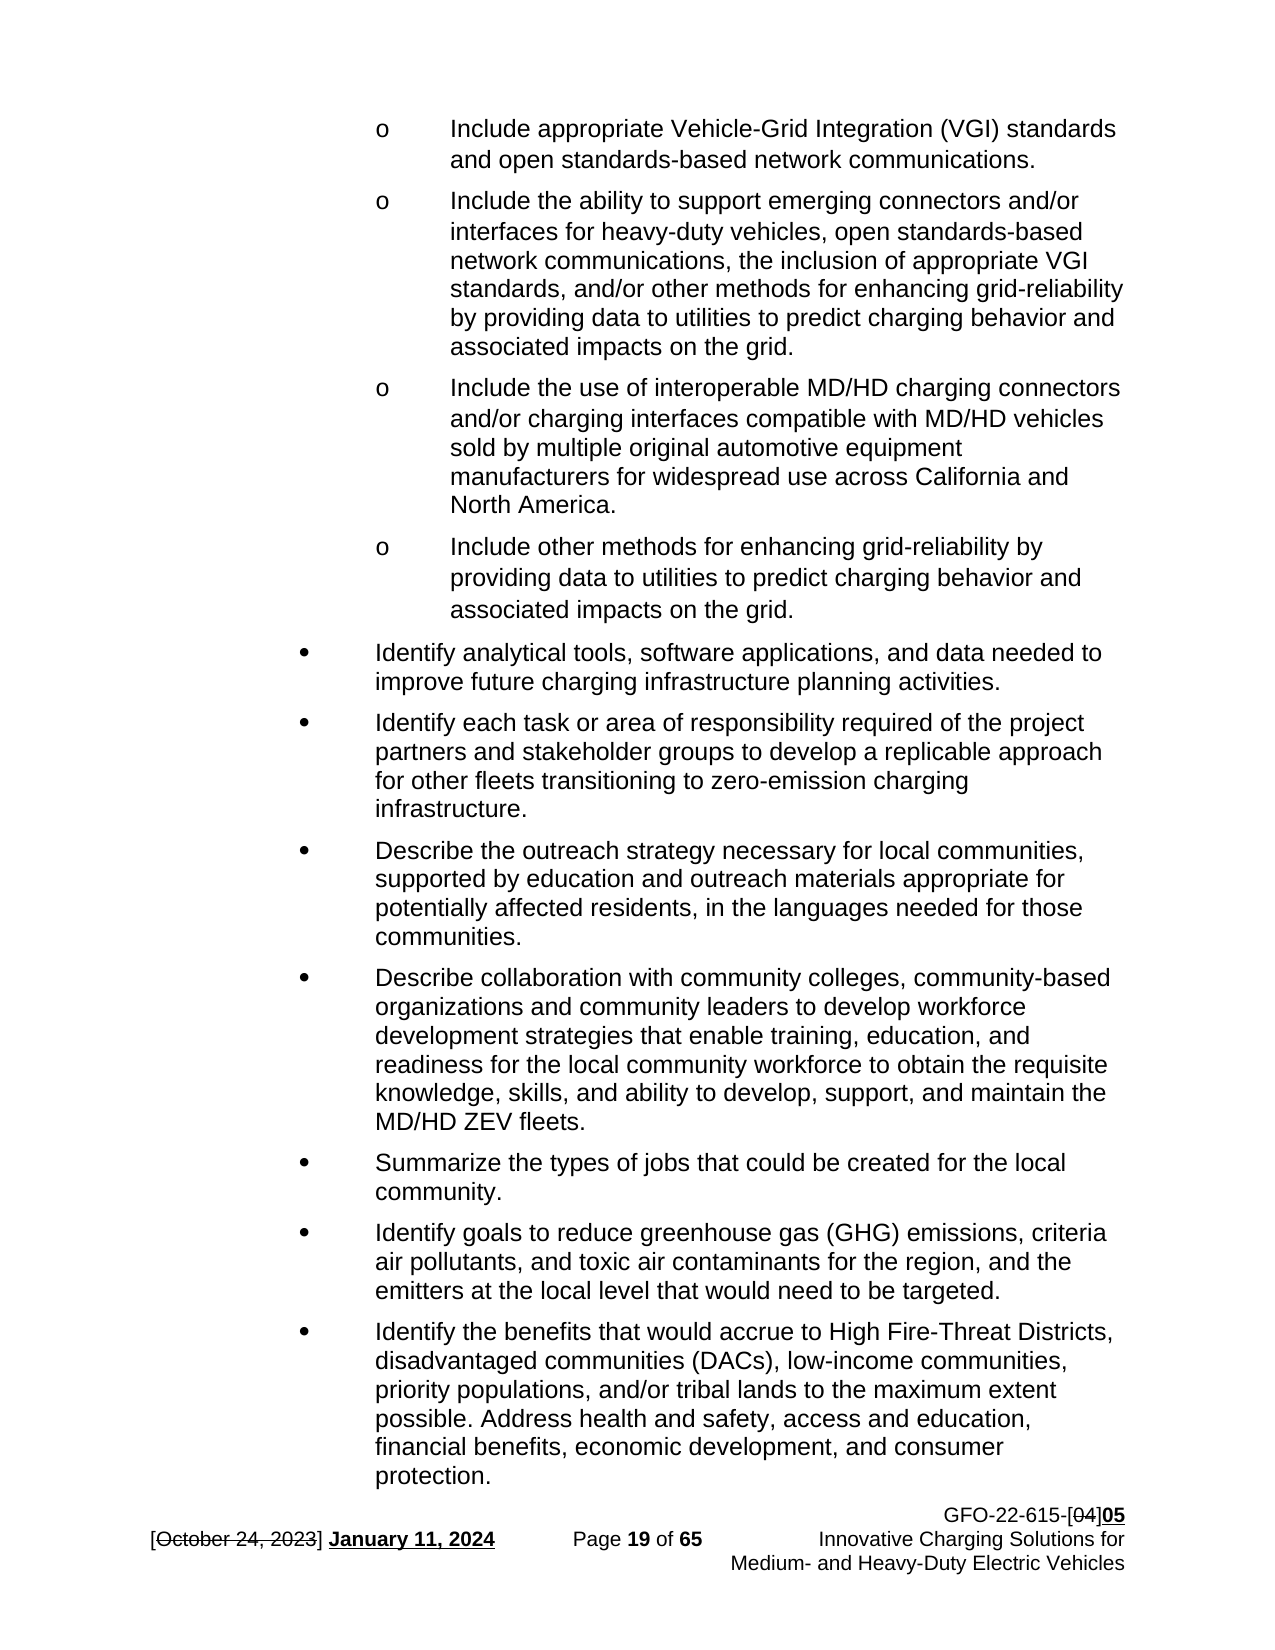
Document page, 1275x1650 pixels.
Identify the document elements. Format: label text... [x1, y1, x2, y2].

list Identify analytical tools, software applications, and data needed to improve future charging infrastructure planning activities. [300, 638, 1125, 696]
list Summarize the types of jobs that could be created for the local community. [300, 1148, 1125, 1206]
list Include the ability to support emerging connectors and/or interfaces for heavy-duty vehicles, open standards-based network communications, the inclusion of appropriate VGI standards, and/or other methods for enhancing grid-reliability by providing data to utilities to predict charging behavior and associated impacts on the grid. [375, 186, 1125, 361]
list Identify each task or area of responsibility required of the project partners and stakeholder groups to develop a replicable approach for other fleets transitioning to zero-emission charging infrastructure. [300, 708, 1125, 823]
list Include the use of interoperable MD/HD charging connectors and/or charging interfaces compatible with MD/HD vehicles sold by multiple original automotive equipment manufacturers for widespread use across California and North America. [375, 373, 1125, 519]
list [300, 1317, 1125, 1490]
list Include other methods for enhancing grid-reliability by providing data to utilities to predict charging behavior and associated impacts on the grid. [375, 532, 1125, 625]
list Identify goals to reduce greenhouse gas (GHG) emissions, criteria air pollutants, and toxic air contaminants for the region, and the emitters at the local level that would need to be targeted. [300, 1218, 1125, 1305]
list Include appropriate Vehicle-Grid Integration (VGI) standards and open standards-based network communications. [375, 114, 1125, 173]
list Describe the outreach strategy necessary for local communities, supported by education and outreach materials appropriate for potentially affected residents, in the languages needed for those communities. [300, 836, 1125, 951]
list Describe collaboration with community colleges, community-based organizations and community leaders to develop workforce development strategies that enable training, education, and readiness for the local community workforce to obtain the requisite knowledge, skills, and ability to develop, support, and maintain the MD/HD ZEV fleets. [300, 963, 1125, 1136]
